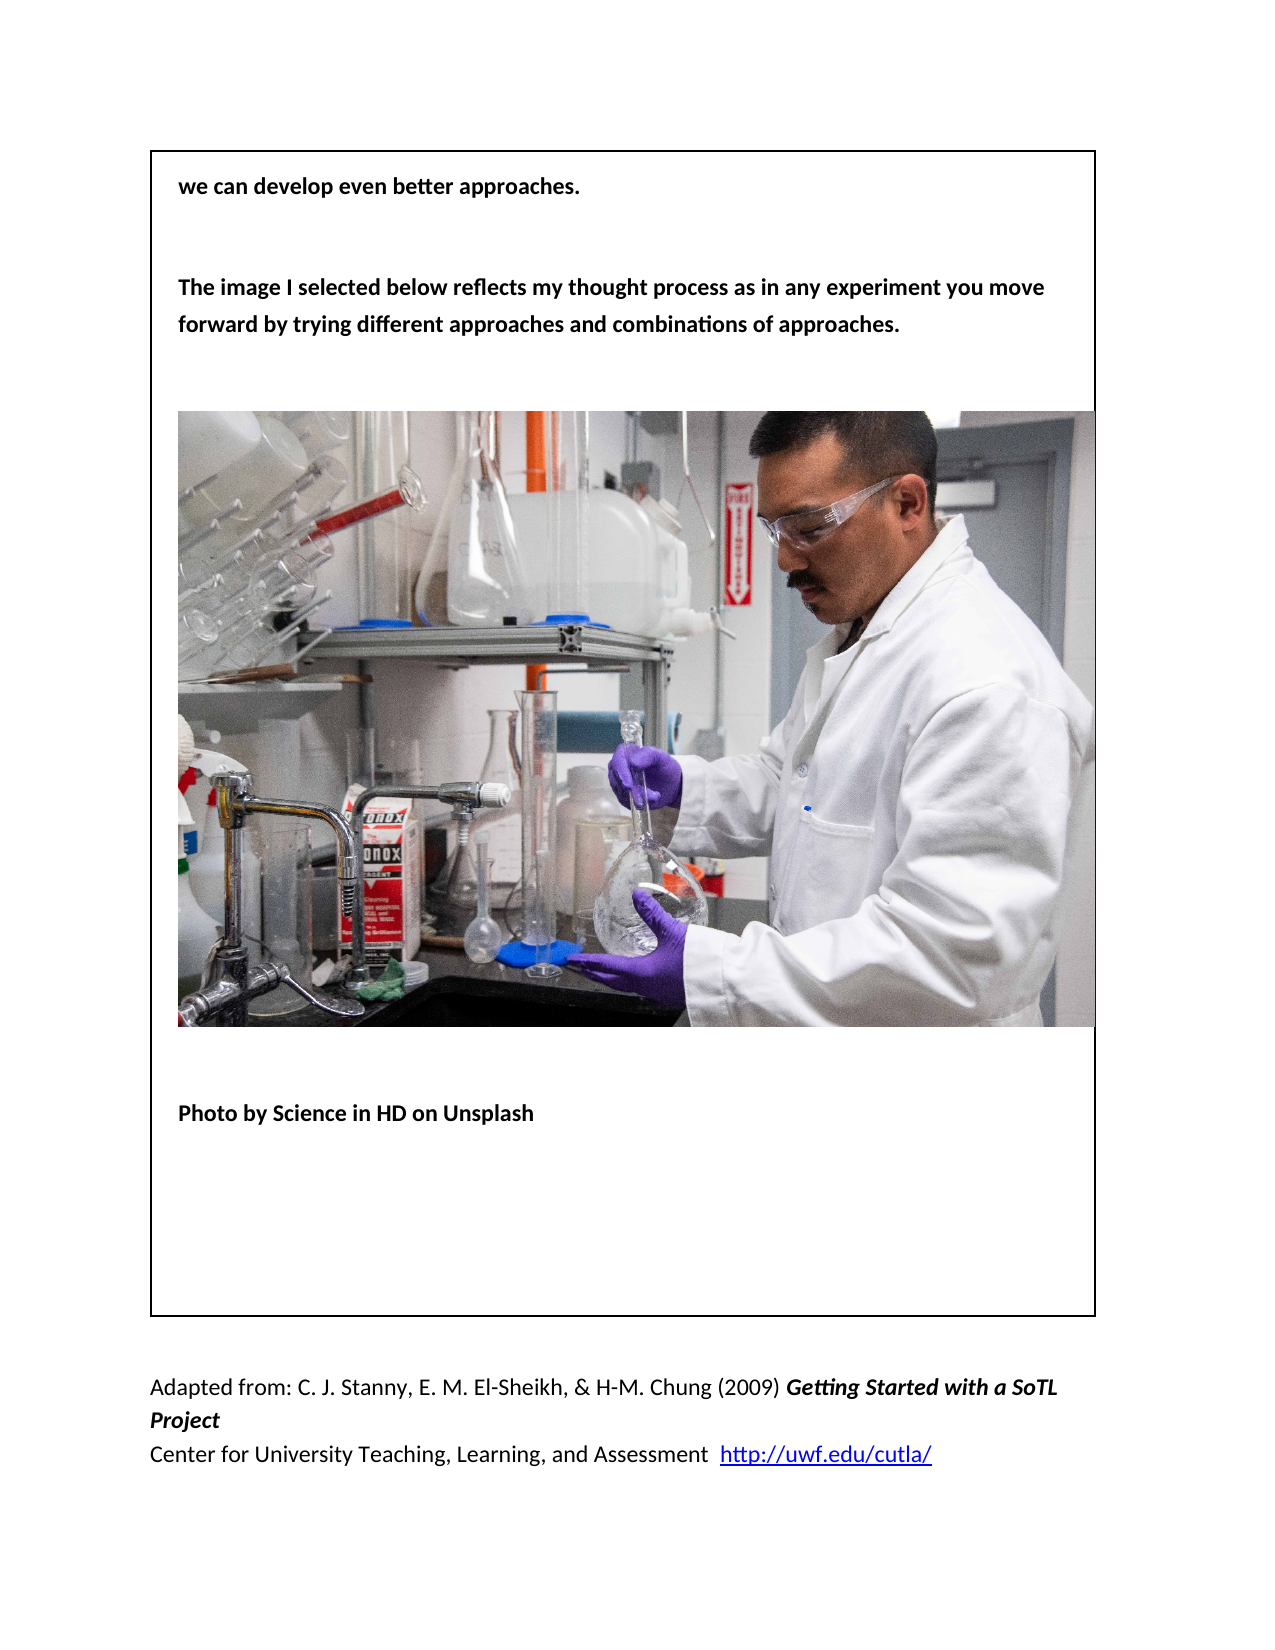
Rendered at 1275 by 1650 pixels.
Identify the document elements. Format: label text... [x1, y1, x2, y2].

text Center for University Teaching, Learning, and Assessment http://uwf.edu/cutla/ [150, 1439, 1125, 1469]
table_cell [152, 152, 1094, 1315]
text Adapted from: C. J. Stanny, E. M. El-Sheikh, & H-M. Chung (2009) Getting Started with a SoTL Project [150, 1372, 1125, 1435]
picture [178, 411, 1096, 1027]
